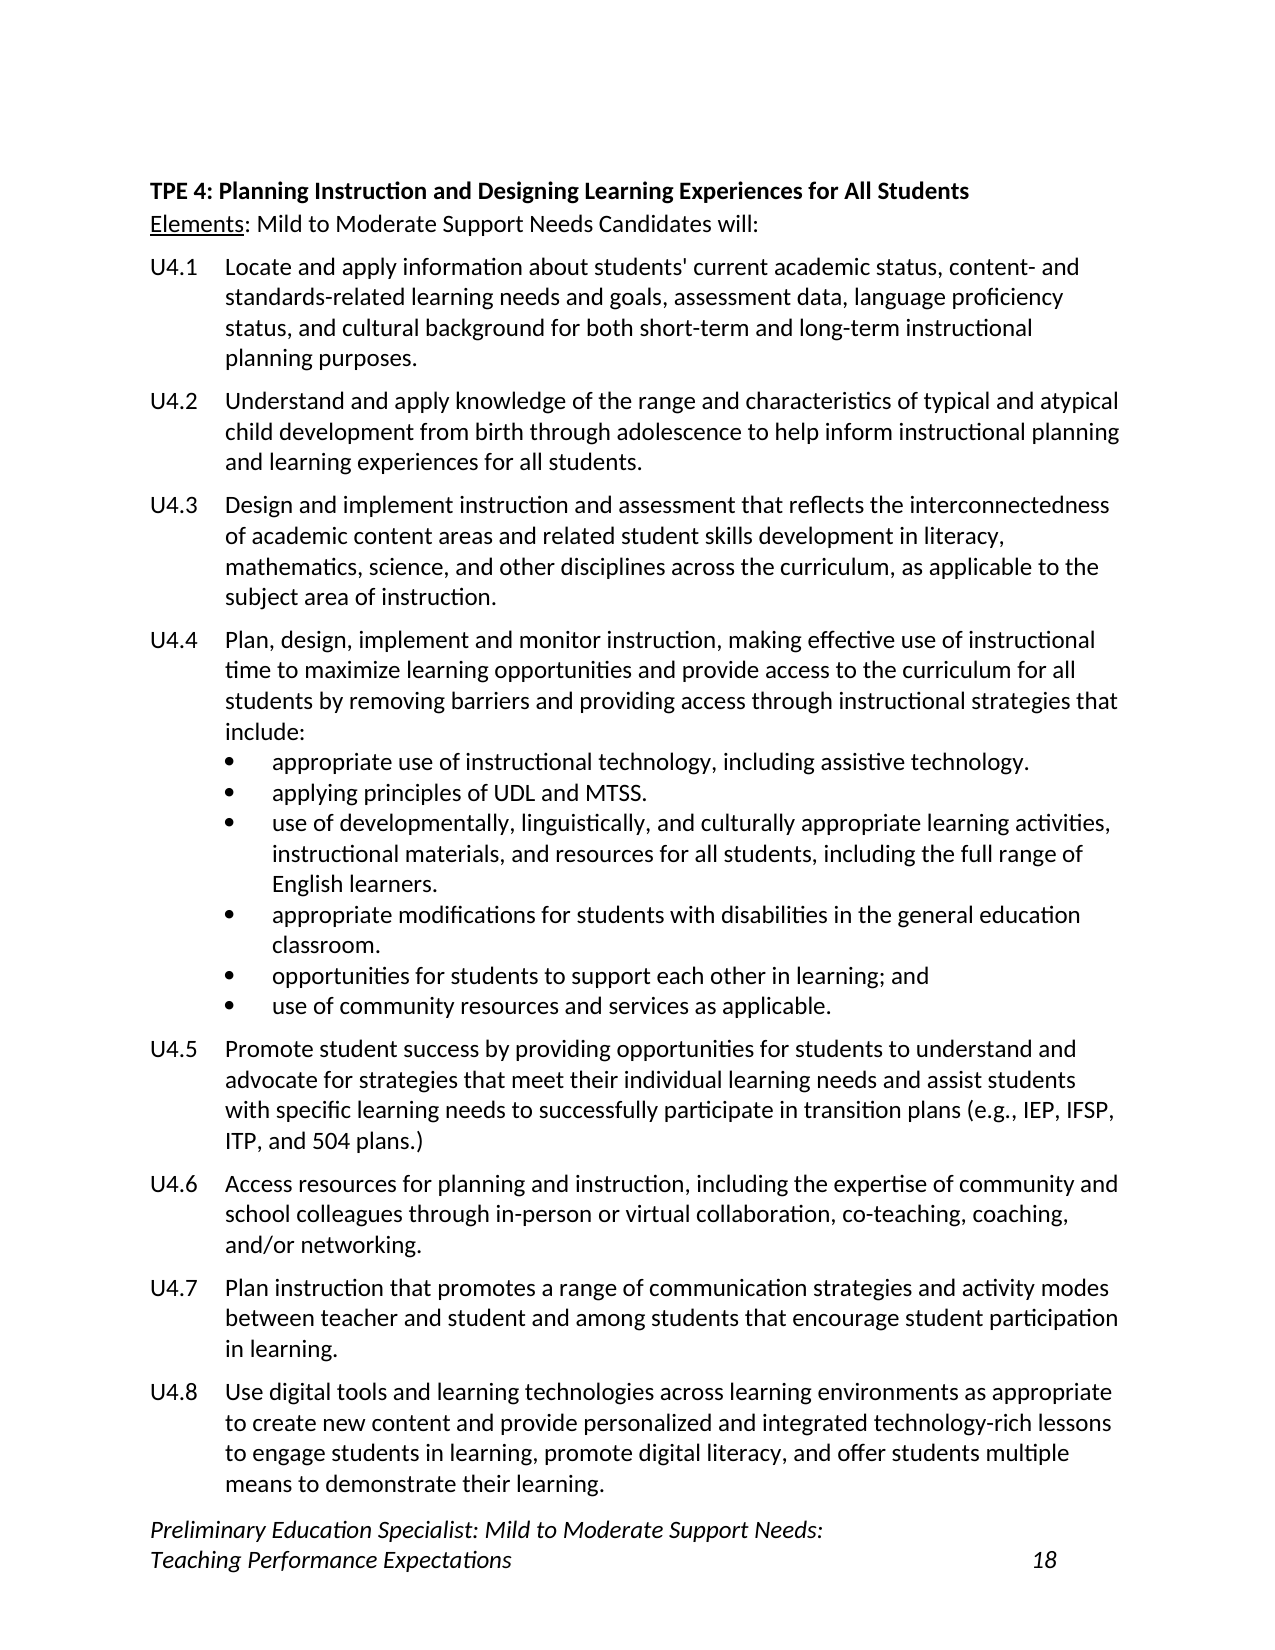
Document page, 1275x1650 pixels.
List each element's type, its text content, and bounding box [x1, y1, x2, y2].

list U4.4 Plan, design, implement and monitor instruction, making effective use of instructional time to maximize learning opportunities and provide access to the curriculum for all students by removing barriers and providing access through instructional strategies that include: [150, 624, 1125, 746]
list U4.3 Design and implement instruction and assessment that reflects the interconnectedness of academic content areas and related student skills development in literacy, mathematics, science, and other disciplines across the curriculum, as applicable to the subject area of instruction. [150, 489, 1125, 612]
list opportunities for students to support each other in learning; and [225, 960, 1125, 990]
list U4.8 Use digital tools and learning technologies across learning environments as appropriate to create new content and provide personalized and integrated technology-rich lessons to engage students in learning, promote digital literacy, and offer students multiple means to demonstrate their learning. [150, 1376, 1125, 1498]
list U4.7 Plan instruction that promotes a range of communication strategies and activity modes between teacher and student and among students that encourage student participation in learning. [150, 1272, 1125, 1364]
list U4.5 Promote student success by providing opportunities for students to understand and advocate for strategies that meet their individual learning needs and assist students with specific learning needs to successfully participate in transition plans (e.g., IEP, IFSP, ITP, and 504 plans.) [150, 1033, 1125, 1156]
list U4.6 Access resources for planning and instruction, including the expertise of community and school colleagues through in-person or virtual collaboration, co-teaching, coaching, and/or networking. [150, 1168, 1125, 1259]
list U4.1 Locate and apply information about students' current academic status, content- and standards-related learning needs and goals, assessment data, language proficiency status, and cultural background for both short-term and long-term instructional planning purposes. [150, 251, 1125, 373]
text TPE 4: Planning Instruction and Designing Learning Experiences for All Students [150, 175, 1125, 206]
list appropriate use of instructional technology, including assistive technology. [225, 746, 1125, 777]
list applying principles of UDL and MTSS. [225, 777, 1125, 807]
list appropriate modifications for students with disabilities in the general education classroom. [225, 899, 1125, 960]
list use of developmentally, linguistically, and culturally appropriate learning activities, instructional materials, and resources for all students, including the full range of English learners. [225, 807, 1125, 899]
text Elements: Mild to Moderate Support Needs Candidates will: [150, 208, 1125, 238]
list use of community resources and services as applicable. [225, 990, 1125, 1021]
list U4.2 Understand and apply knowledge of the range and characteristics of typical and atypical child development from birth through adolescence to help inform instructional planning and learning experiences for all students. [150, 386, 1125, 477]
